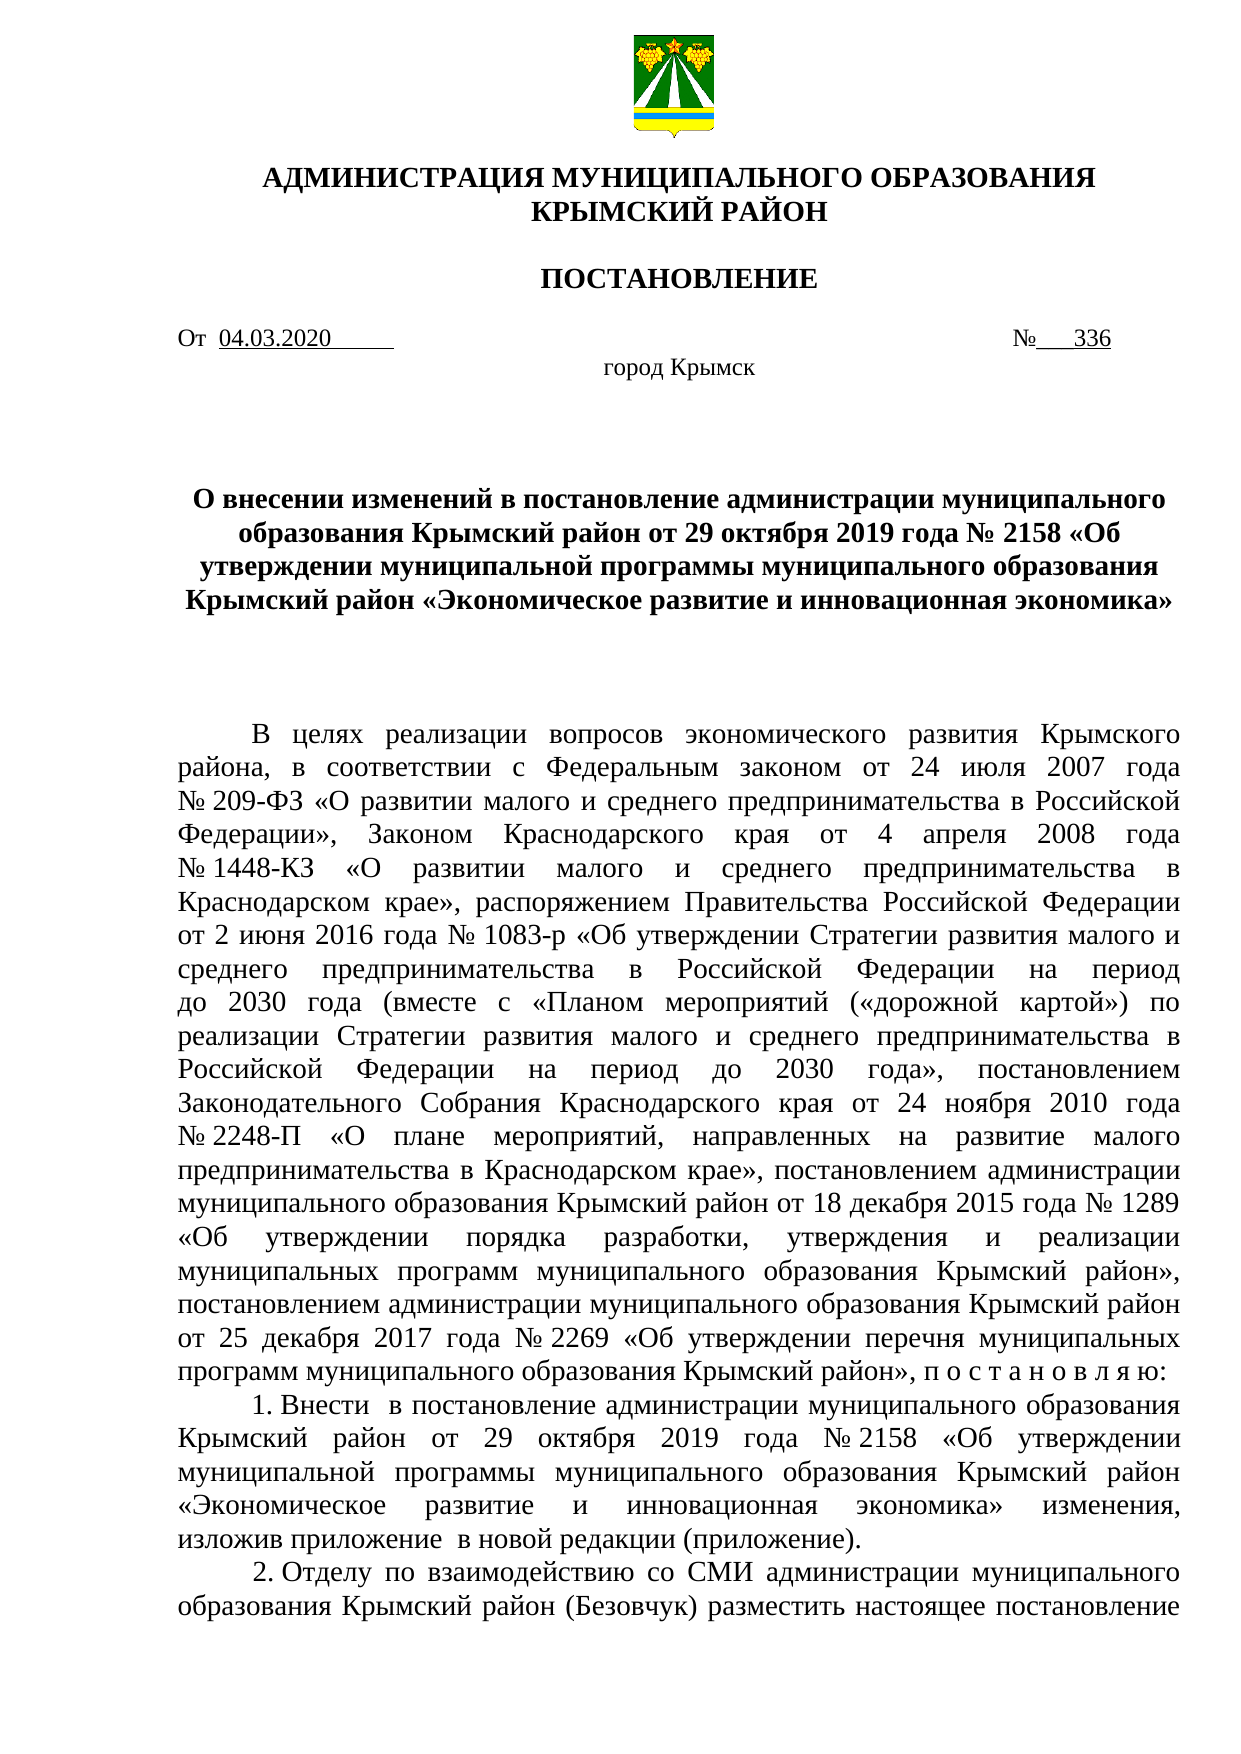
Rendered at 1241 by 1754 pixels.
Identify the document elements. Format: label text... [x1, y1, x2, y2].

text От 04.03.2020 №___336 [177, 323, 1181, 352]
text В целях реализации вопросов экономического развития Крымского района, в соответствии с Федеральным законом от 24 июля 2007 года № 209-ФЗ «О развитии малого и среднего предпринимательства в Российской Федерации», Законом Краснодарского края от 4 апреля 2008 года № 1448-КЗ «О развитии малого и среднего предпринимательства в Краснодарском крае», распоряжением Правительства Российской Федерации от 2 июня 2016 года № 1083-р «Об утверждении Стратегии развития малого и среднего предпринимательства в Российской Федерации на период до 2030 года (вместе с «Планом мероприятий («дорожной картой») по реализации Стратегии развития малого и среднего предпринимательства в Российской Федерации на период до 2030 года», постановлением Законодательного Собрания Краснодарского края от 24 ноября 2010 года № 2248-П «О плане мероприятий, направленных на развитие малого предпринимательства в Краснодарском крае», постановлением администрации муниципального образования Крымский район от 18 декабря 2015 года № 1289 «Об утверждении порядка разработки, утверждения и реализации муниципальных программ муниципального образования Крымский район», постановлением администрации муниципального образования Крымский район от 25 декабря 2017 года № 2269 «Об утверждении перечня муниципальных программ муниципального образования Крымский район», п о с т а н о в л я ю: [177, 716, 1181, 1387]
text АДМИНИСТРАЦИЯ МУНИЦИПАЛЬНОГО ОБРАЗОВАНИЯ [177, 160, 1181, 194]
text КРЫМСКИЙ РАЙОН [177, 194, 1181, 227]
text город Крымск [177, 352, 1181, 381]
picture [632, 35, 714, 136]
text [177, 1554, 1181, 1622]
text ПОСТАНОВЛЕНИЕ [177, 261, 1181, 294]
text О внесении изменений в постановление администрации муниципального образования Крымский район от 29 октября 2019 года № 2158 «Об утверждении муниципальной программы муниципального образования Крымский район «Экономическое развитие и инновационная экономика» [177, 481, 1181, 615]
text 1. Внести в постановление администрации муниципального образования Крымский район от 29 октября 2019 года № 2158 «Об утверждении муниципальной программы муниципального образования Крымский район «Экономическое развитие и инновационная экономика» изменения, изложив приложение в новой редакции (приложение). [177, 1387, 1181, 1554]
